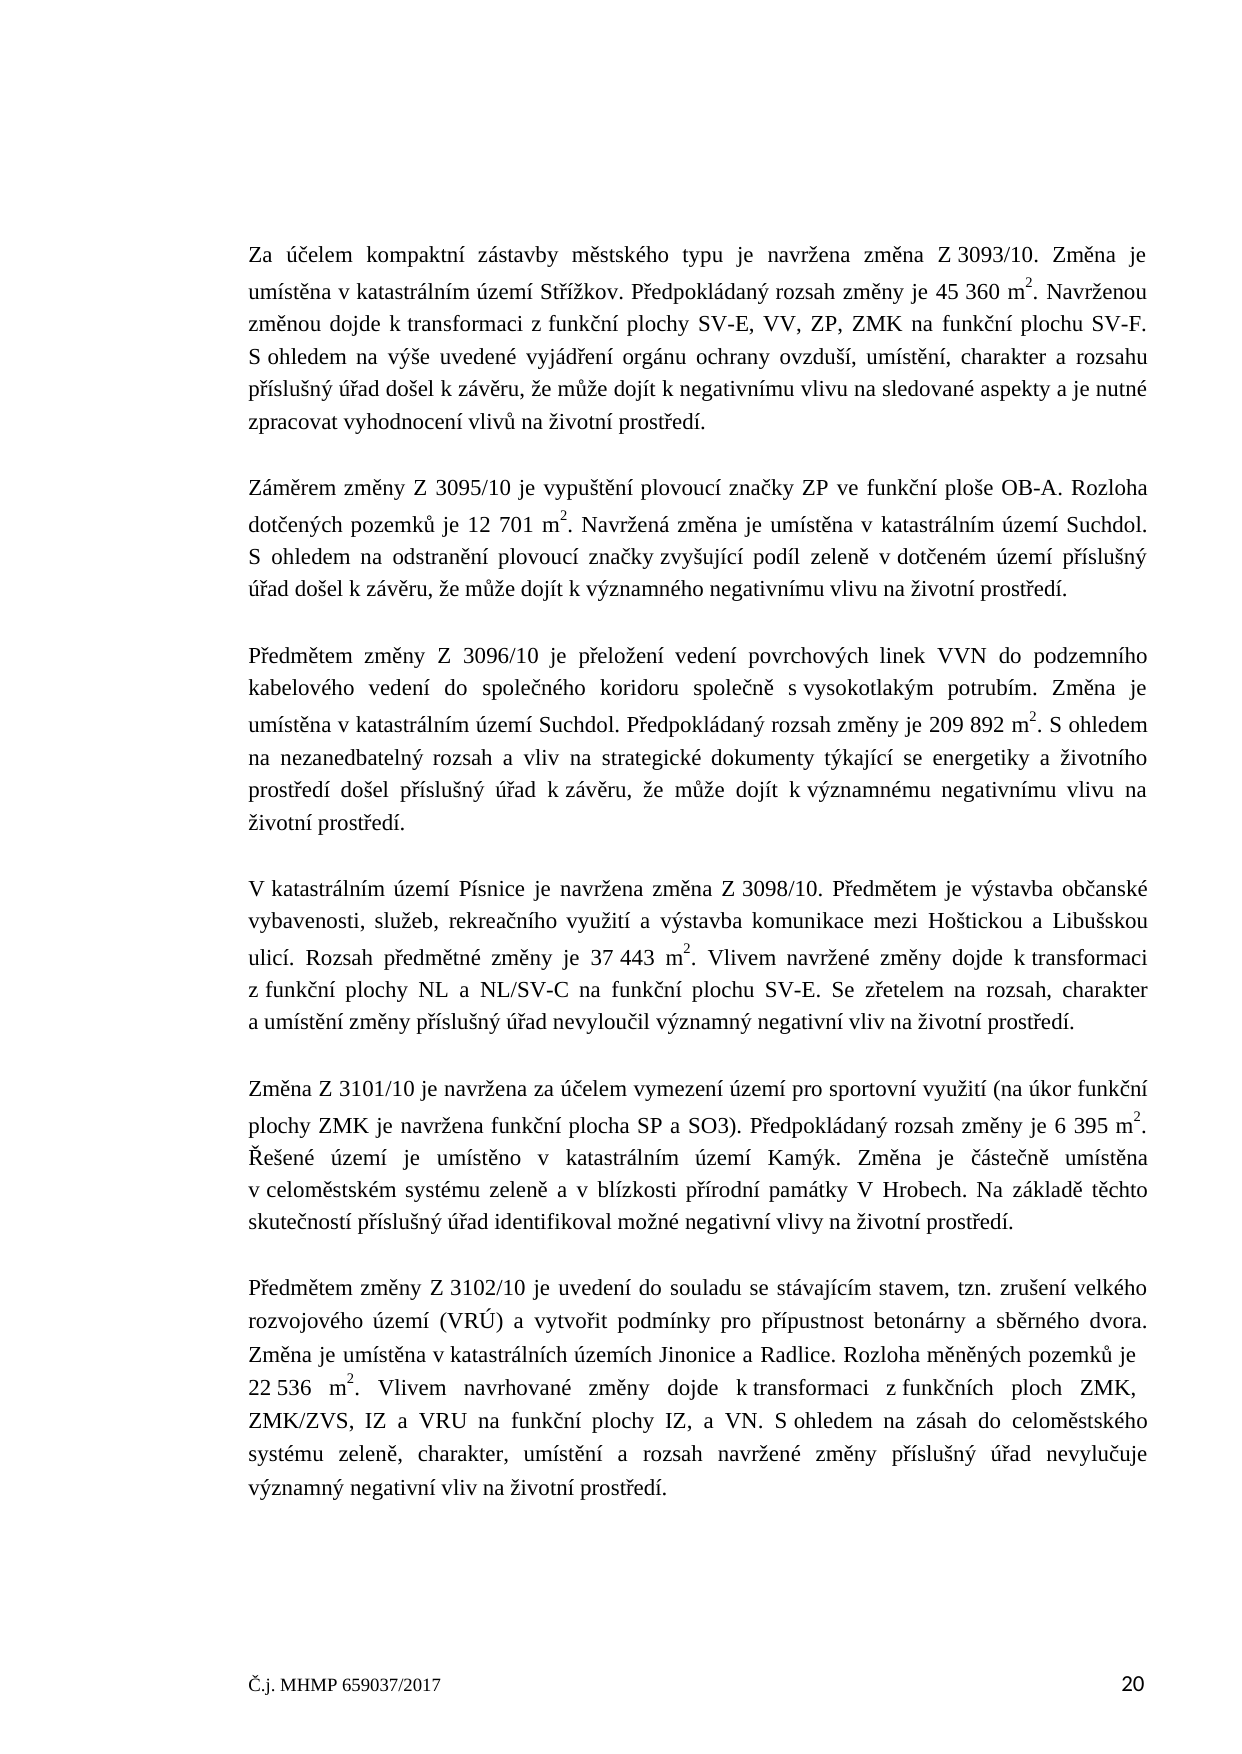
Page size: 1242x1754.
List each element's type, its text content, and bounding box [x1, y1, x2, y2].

text Záměrem změny Z 3095/10 je vypuštění plovoucí značky ZP ve funkční ploše OB-A. Rozloha dotčených pozemků je 12 701 m2. Navržená změna je umístěna v katastrálním území Suchdol. S ohledem na odstranění plovoucí značky zvyšující podíl zeleně v dotčeném území příslušný úřad došel k závěru, že může dojít k významného negativnímu vlivu na životní prostředí. [248, 474, 1148, 602]
text Za účelem kompaktní zástavby městského typu je navržena změna Z 3093/10. Změna je umístěna v katastrálním území Střížkov. Předpokládaný rozsah změny je 45 360 m2. Navrženou změnou dojde k transformaci z funkční plochy SV-E, VV, ZP, ZMK na funkční plochu SV-F. S ohledem na výše uvedené vyjádření orgánu ochrany ovzduší, umístění, charakter a rozsahu příslušný úřad došel k závěru, že může dojít k negativnímu vlivu na sledované aspekty a je nutné zpracovat vyhodnocení vlivů na životní prostředí. [248, 241, 1148, 434]
text V katastrálním území Písnice je navržena změna Z 3098/10. Předmětem je výstavba občanské vybavenosti, služeb, rekreačního využití a výstavba komunikace mezi Hoštickou a Libušskou ulicí. Rozsah předmětné změny je 37 443 m2. Vlivem navržené změny dojde k transformaci z funkční plochy NL a NL/SV-C na funkční plochu SV-E. Se zřetelem na rozsah, charakter a umístění změny příslušný úřad nevyloučil významný negativní vliv na životní prostředí. [248, 875, 1148, 1035]
text 22 536 m2. Vlivem navrhované změny dojde k transformaci z funkčních ploch ZMK, [248, 1374, 1147, 1401]
text Změna Z 3101/10 je navržena za účelem vymezení území pro sportovní využití (na úkor funkční plochy ZMK je navržena funkční plocha SP a SO3). Předpokládaný rozsah změny je 6 395 m2. Řešené území je umístěno v katastrálním území Kamýk. Změna je částečně umístěna v celoměstském systému zeleně a v blízkosti přírodní památky V Hrobech. Na základě těchto skutečností příslušný úřad identifikoval možné negativní vlivy na životní prostředí. [248, 1075, 1148, 1234]
text Předmětem změny Z 3096/10 je přeložení vedení povrchových linek VVN do podzemního kabelového vedení do společného koridoru společně s vysokotlakým potrubím. Změna je umístěna v katastrálním území Suchdol. Předpokládaný rozsah změny je 209 892 m2. S ohledem na nezanedbatelný rozsah a vliv na strategické dokumenty týkající se energetiky a životního prostředí došel příslušný úřad k závěru, že může dojít k významnému negativnímu vlivu na životní prostředí. [248, 642, 1148, 835]
text Předmětem změny Z 3102/10 je uvedení do souladu se stávajícím stavem, tzn. zrušení velkého rozvojového území (VRÚ) a vytvořit podmínky pro přípustnost betonárny a sběrného dvora. Změna je umístěna v katastrálních územích Jinonice a Radlice. Rozloha měněných pozemků je [248, 1274, 1147, 1367]
text ZMK/ZVS, IZ a VRU na funkční plochy IZ, a VN. S ohledem na zásah do celoměstského systému zeleně, charakter, umístění a rozsah navržené změny příslušný úřad nevylučuje významný negativní vliv na životní prostředí. [248, 1407, 1147, 1500]
